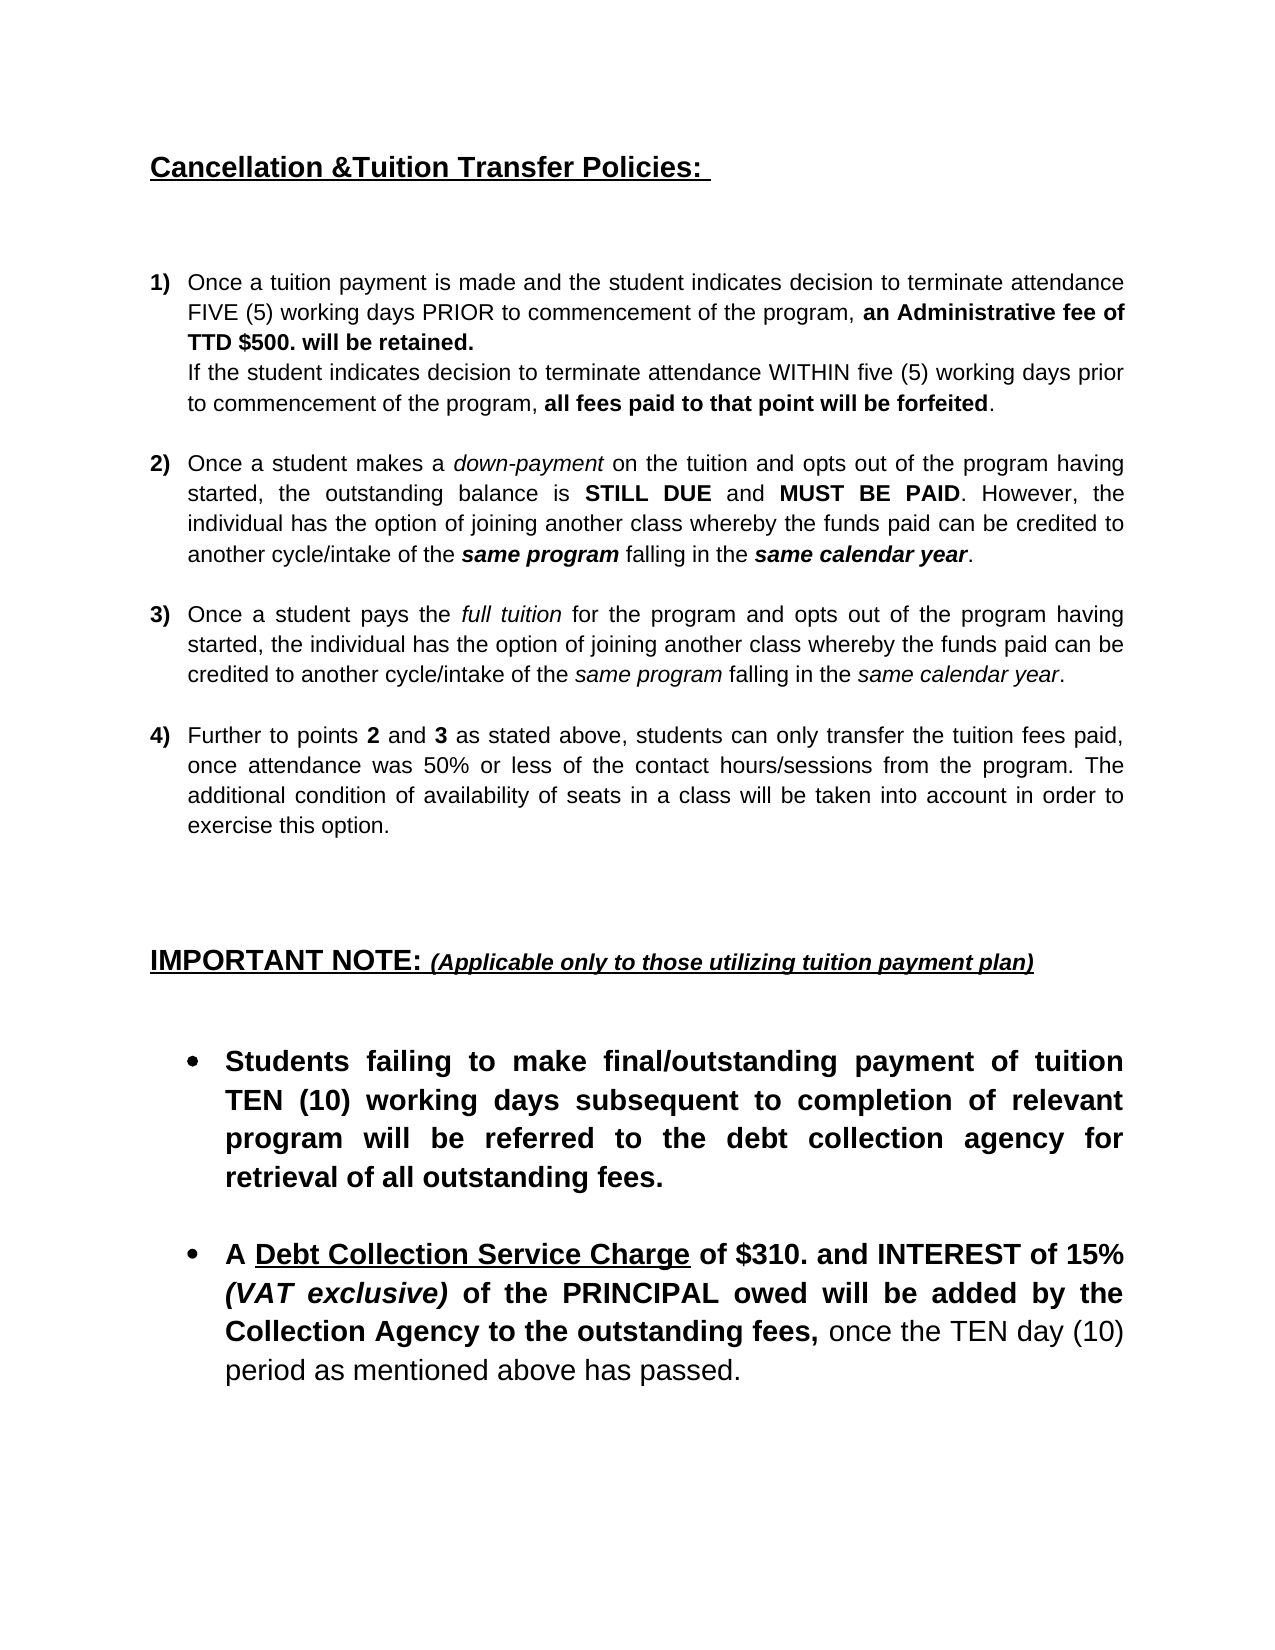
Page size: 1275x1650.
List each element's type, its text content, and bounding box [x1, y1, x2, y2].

list A Debt Collection Service Charge of $310. and INTEREST of 15% (VAT exclusive) of the PRINCIPAL owed will be added by the Collection Agency to the outstanding fees, once the TEN day (10) period as mentioned above has passed. [187, 1237, 1125, 1386]
list Once a tuition payment is made and the student indicates decision to terminate attendance FIVE (5) working days PRIOR to commencement of the program, an Administrative fee of TTD $500. will be retained. [150, 269, 1125, 356]
list Once a student makes a down-payment on the tuition and opts out of the program having started, the outstanding balance is STILL DUE and MUST BE PAID. However, the individual has the option of joining another class whereby the funds paid can be credited to another cycle/intake of the same program falling in the same calendar year. [150, 450, 1125, 567]
list If the student indicates decision to terminate attendance WITHIN five (5) working days prior to commencement of the program, all fees paid to that point will be forfeited. [187, 359, 1125, 416]
list Once a student pays the full tuition for the program and opts out of the program having started, the individual has the option of joining another class whereby the funds paid can be credited to another cycle/intake of the same program falling in the same calendar year. [150, 601, 1125, 688]
list Students failing to make final/outstanding payment of tuition TEN (10) working days subsequent to completion of relevant program will be referred to the debt collection agency for retrieval of all outstanding fees. [187, 1044, 1125, 1193]
list IMPORTANT NOTE: (Applicable only to those utilizing tuition payment plan) [150, 943, 1125, 977]
text Cancellation &Tuition Transfer Policies: [150, 150, 1125, 183]
list Further to points 2 and 3 as stated above, students can only transfer the tuition fees paid, once attendance was 50% or less of the contact hours/sessions from the program. The additional condition of availability of seats in a class will be taken into account in order to exercise this option. [150, 722, 1125, 839]
